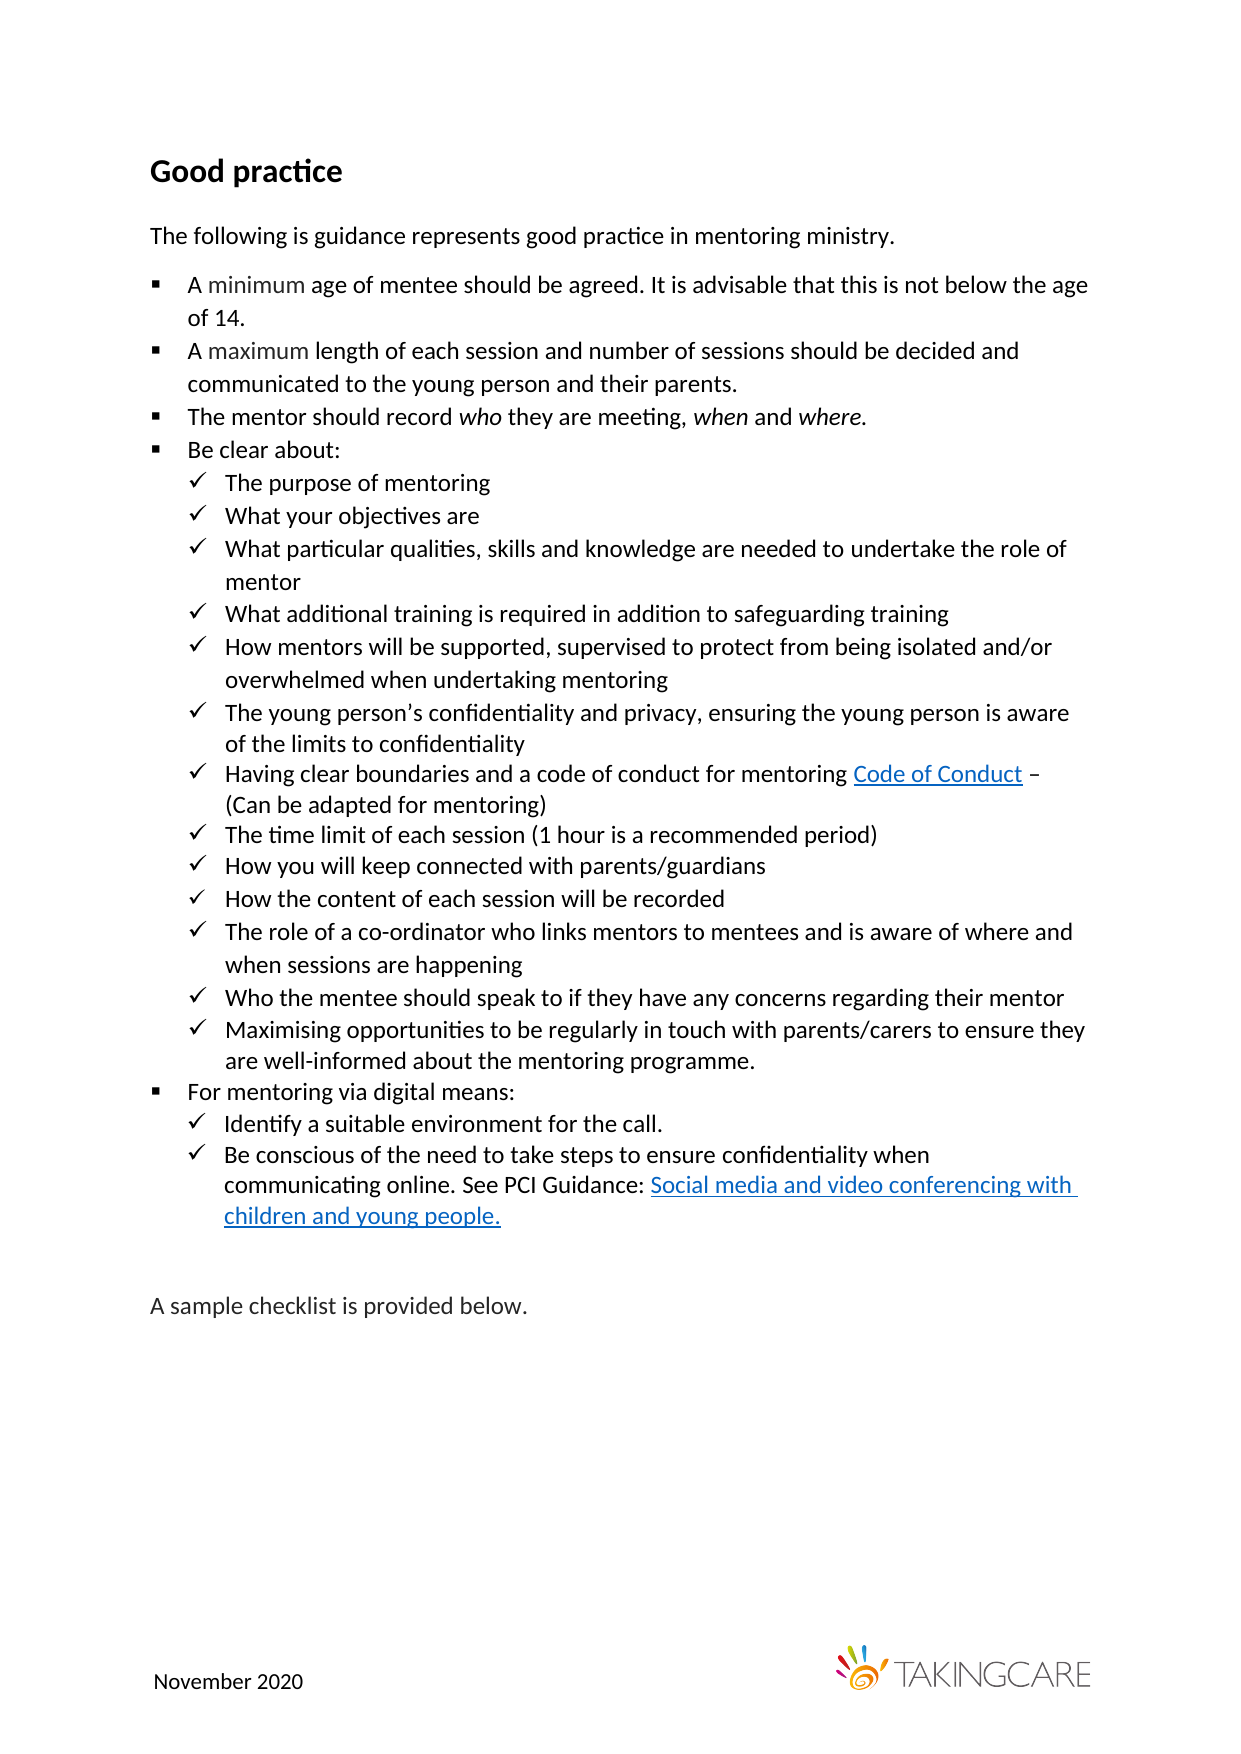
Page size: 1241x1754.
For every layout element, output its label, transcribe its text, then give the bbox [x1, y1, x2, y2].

list How mentors will be supported, supervised to protect from being isolated and/or overwhelmed when undertaking mentoring [187, 632, 1090, 695]
list What your objectives are [187, 500, 1090, 530]
text Good practice [150, 150, 1090, 191]
text The following is guidance represents good practice in mentoring ministry. [150, 220, 1090, 250]
picture [836, 1645, 1091, 1690]
text A sample checklist is provided below. [150, 1290, 1090, 1321]
list The mentor should record who they are meeting, when and where. [150, 401, 1090, 432]
list The time limit of each session (1 hour is a recommended period) [187, 819, 1090, 850]
list Having clear boundaries and a code of conduct for mentoring Code of Conduct – (Can be adapted for mentoring) [187, 758, 1090, 819]
list A maximum length of each session and number of sessions should be decided and communicated to the young person and their parents. [150, 335, 1090, 399]
list Identify a suitable environment for the call. [186, 1108, 1090, 1139]
list A minimum age of mentee should be agreed. It is advisable that this is not below the age of 14. [150, 269, 1090, 333]
list What additional training is required in addition to safeguarding training [187, 599, 1090, 629]
list Be clear about: [150, 434, 1090, 464]
list For mentoring via digital means: [150, 1076, 1090, 1106]
list How you will keep connected with parents/guardians [187, 850, 1090, 881]
list What particular qualities, skills and knowledge are needed to undertake the role of mentor [187, 533, 1090, 596]
list The young person’s confidentiality and privacy, ensuring the young person is aware of the limits to confidentiality [187, 697, 1090, 758]
list Be conscious of the need to take steps to ensure confidentiality when communicating online. See PCI Guidance: Social media and video conferencing with children and young people. [186, 1139, 1090, 1231]
list The purpose of mentoring [187, 467, 1090, 497]
list Maximising opportunities to be regularly in touch with parents/carers to ensure they are well-informed about the mentoring programme. [187, 1014, 1090, 1076]
list Who the mentee should speak to if they have any concerns regarding their mentor [187, 982, 1090, 1012]
list The role of a co-ordinator who links mentors to mentees and is aware of where and when sessions are happening [187, 916, 1090, 979]
list How the content of each session will be recorded [187, 883, 1090, 913]
